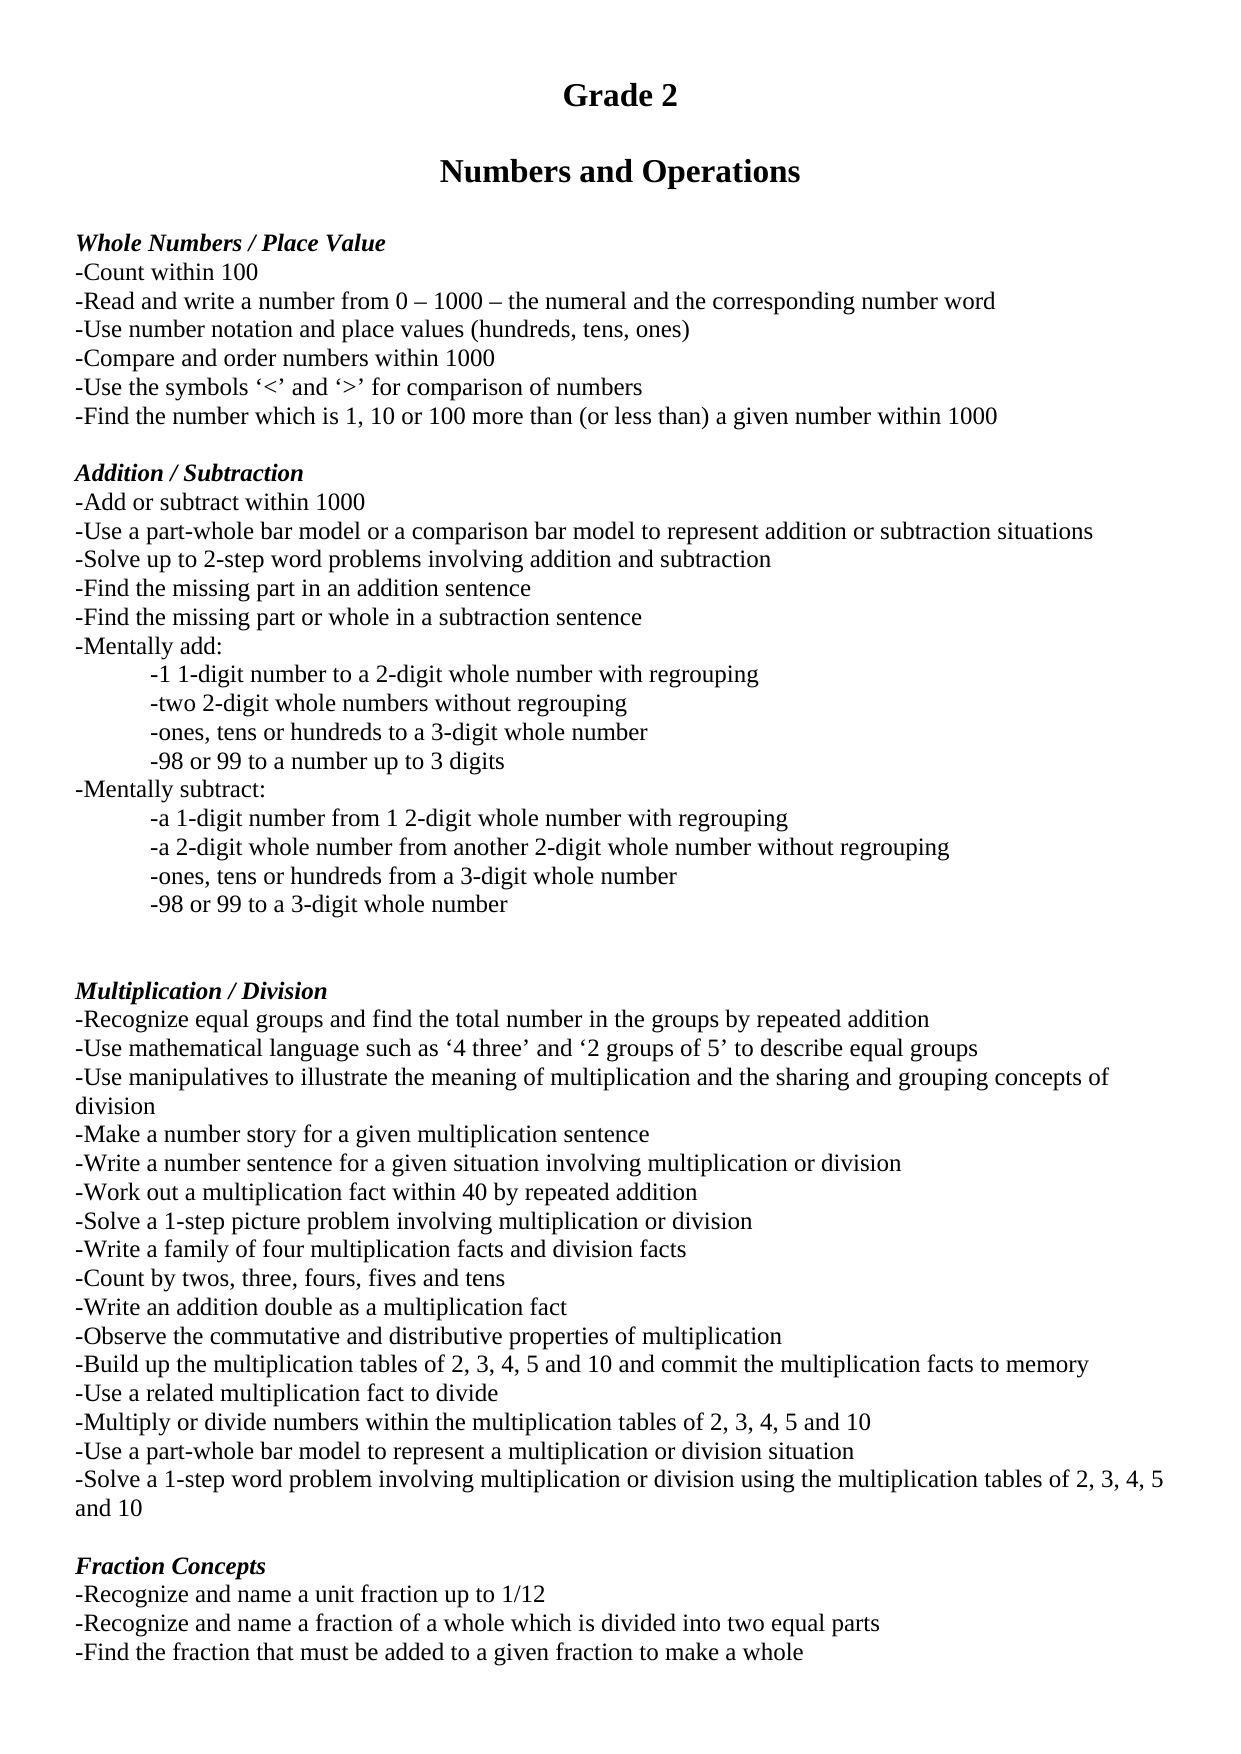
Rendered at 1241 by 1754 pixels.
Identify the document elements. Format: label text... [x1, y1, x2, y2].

text -ones, tens or hundreds from a 3-digit whole number [75, 861, 1165, 889]
text -Compare and order numbers within 1000 [75, 343, 1165, 372]
text Fraction Concepts [75, 1551, 1165, 1579]
text -Solve up to 2-step word problems involving addition and subtraction [75, 544, 1165, 573]
text -1 1-digit number to a 2-digit whole number with regrouping [75, 659, 1165, 688]
text -Make a number story for a given multiplication sentence [75, 1119, 1165, 1148]
text -a 1-digit number from 1 2-digit whole number with regrouping [75, 803, 1165, 832]
text -Write a family of four multiplication facts and division facts [75, 1234, 1165, 1263]
text Multiplication / Division [75, 976, 1165, 1004]
text -Read and write a number from 0 – 1000 – the numeral and the corresponding number word [75, 286, 1165, 314]
text -Work out a multiplication fact within 40 by repeated addition [75, 1177, 1165, 1206]
text -Use the symbols ‘<’ and ‘>’ for comparison of numbers [75, 372, 1165, 401]
text -Recognize and name a fraction of a whole which is divided into two equal parts [75, 1608, 1165, 1637]
text -a 2-digit whole number from another 2-digit whole number without regrouping [75, 832, 1165, 861]
text -Observe the commutative and distributive properties of multiplication [75, 1321, 1165, 1349]
text -Count within 100 [75, 257, 1165, 286]
text -Mentally add: [75, 631, 1165, 659]
text -Solve a 1-step word problem involving multiplication or division using the multiplication tables of 2, 3, 4, 5 and 10 [75, 1464, 1165, 1522]
text Addition / Subtraction [75, 458, 1165, 487]
text -Use mathematical language such as ‘4 three’ and ‘2 groups of 5’ to describe equal groups [75, 1033, 1165, 1062]
text Whole Numbers / Place Value [75, 228, 1165, 257]
text -98 or 99 to a number up to 3 digits [75, 746, 1165, 774]
text -Recognize equal groups and find the total number in the groups by repeated addition [75, 1004, 1165, 1033]
text -Mentally subtract: [75, 774, 1165, 803]
text -Solve a 1-step picture problem involving multiplication or division [75, 1206, 1165, 1234]
text -Use number notation and place values (hundreds, tens, ones) [75, 314, 1165, 343]
text -Count by twos, three, fours, fives and tens [75, 1263, 1165, 1292]
text -Write an addition double as a multiplication fact [75, 1292, 1165, 1321]
text -Find the fraction that must be added to a given fraction to make a whole [75, 1637, 1165, 1666]
text -98 or 99 to a 3-digit whole number [75, 889, 1165, 918]
text -Use a related multiplication fact to divide [75, 1378, 1165, 1407]
text -Multiply or divide numbers within the multiplication tables of 2, 3, 4, 5 and 10 [75, 1407, 1165, 1436]
text -Find the number which is 1, 10 or 100 more than (or less than) a given number within 1000 [75, 401, 1165, 429]
text Numbers and Operations [75, 152, 1165, 190]
text -Write a number sentence for a given situation involving multiplication or division [75, 1148, 1165, 1177]
text Grade 2 [75, 75, 1165, 113]
text -Use manipulatives to illustrate the meaning of multiplication and the sharing and grouping concepts of division [75, 1062, 1165, 1119]
text -Recognize and name a unit fraction up to 1/12 [75, 1579, 1165, 1608]
text -Build up the multiplication tables of 2, 3, 4, 5 and 10 and commit the multiplication facts to memory [75, 1349, 1165, 1378]
text -Find the missing part in an addition sentence [75, 573, 1165, 602]
text -Use a part-whole bar model to represent a multiplication or division situation [75, 1436, 1165, 1464]
text -two 2-digit whole numbers without regrouping [75, 688, 1165, 717]
text -Add or subtract within 1000 [75, 487, 1165, 516]
text -ones, tens or hundreds to a 3-digit whole number [75, 717, 1165, 746]
text -Find the missing part or whole in a subtraction sentence [75, 602, 1165, 631]
text -Use a part-whole bar model or a comparison bar model to represent addition or subtraction situations [75, 516, 1165, 544]
